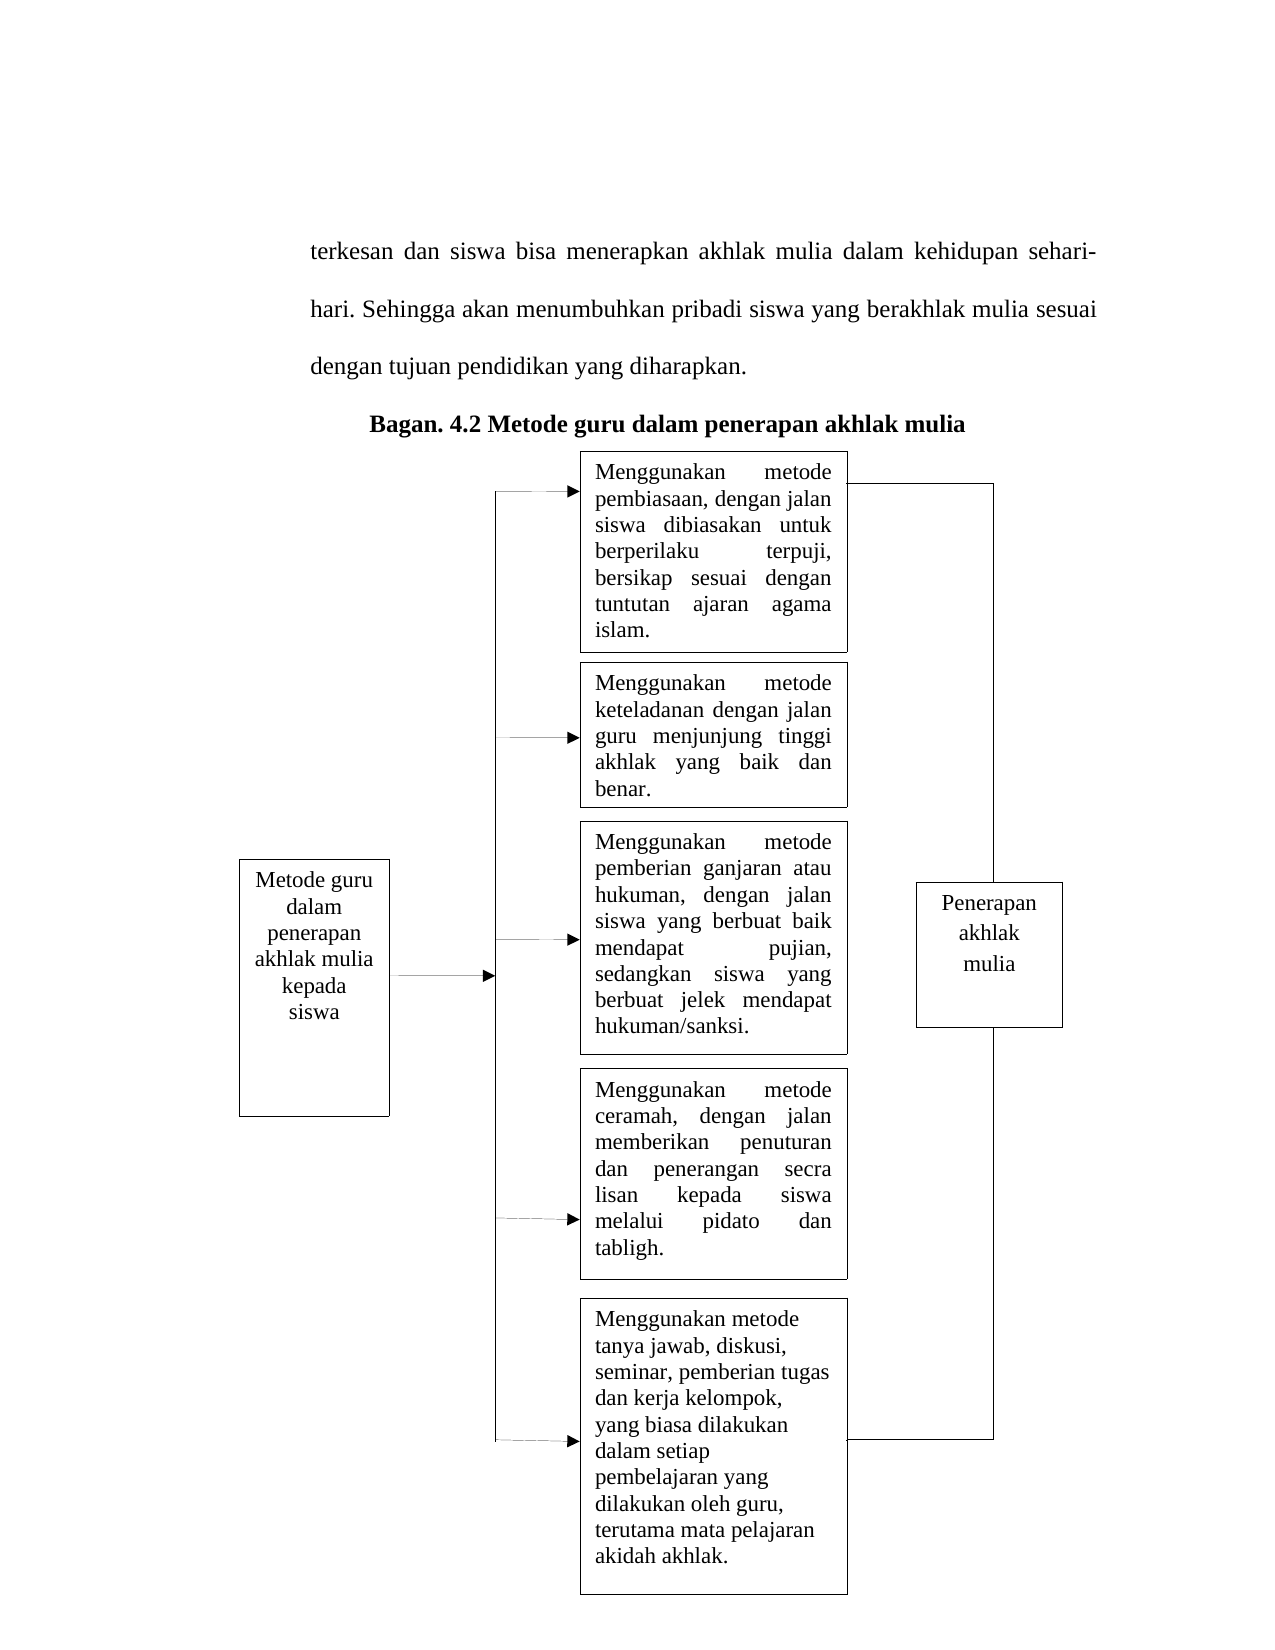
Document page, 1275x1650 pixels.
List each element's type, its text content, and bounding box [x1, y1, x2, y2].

list Bagan. 4.2 Metode guru dalam penerapan akhlak mulia [310, 409, 1098, 437]
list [310, 236, 1098, 380]
